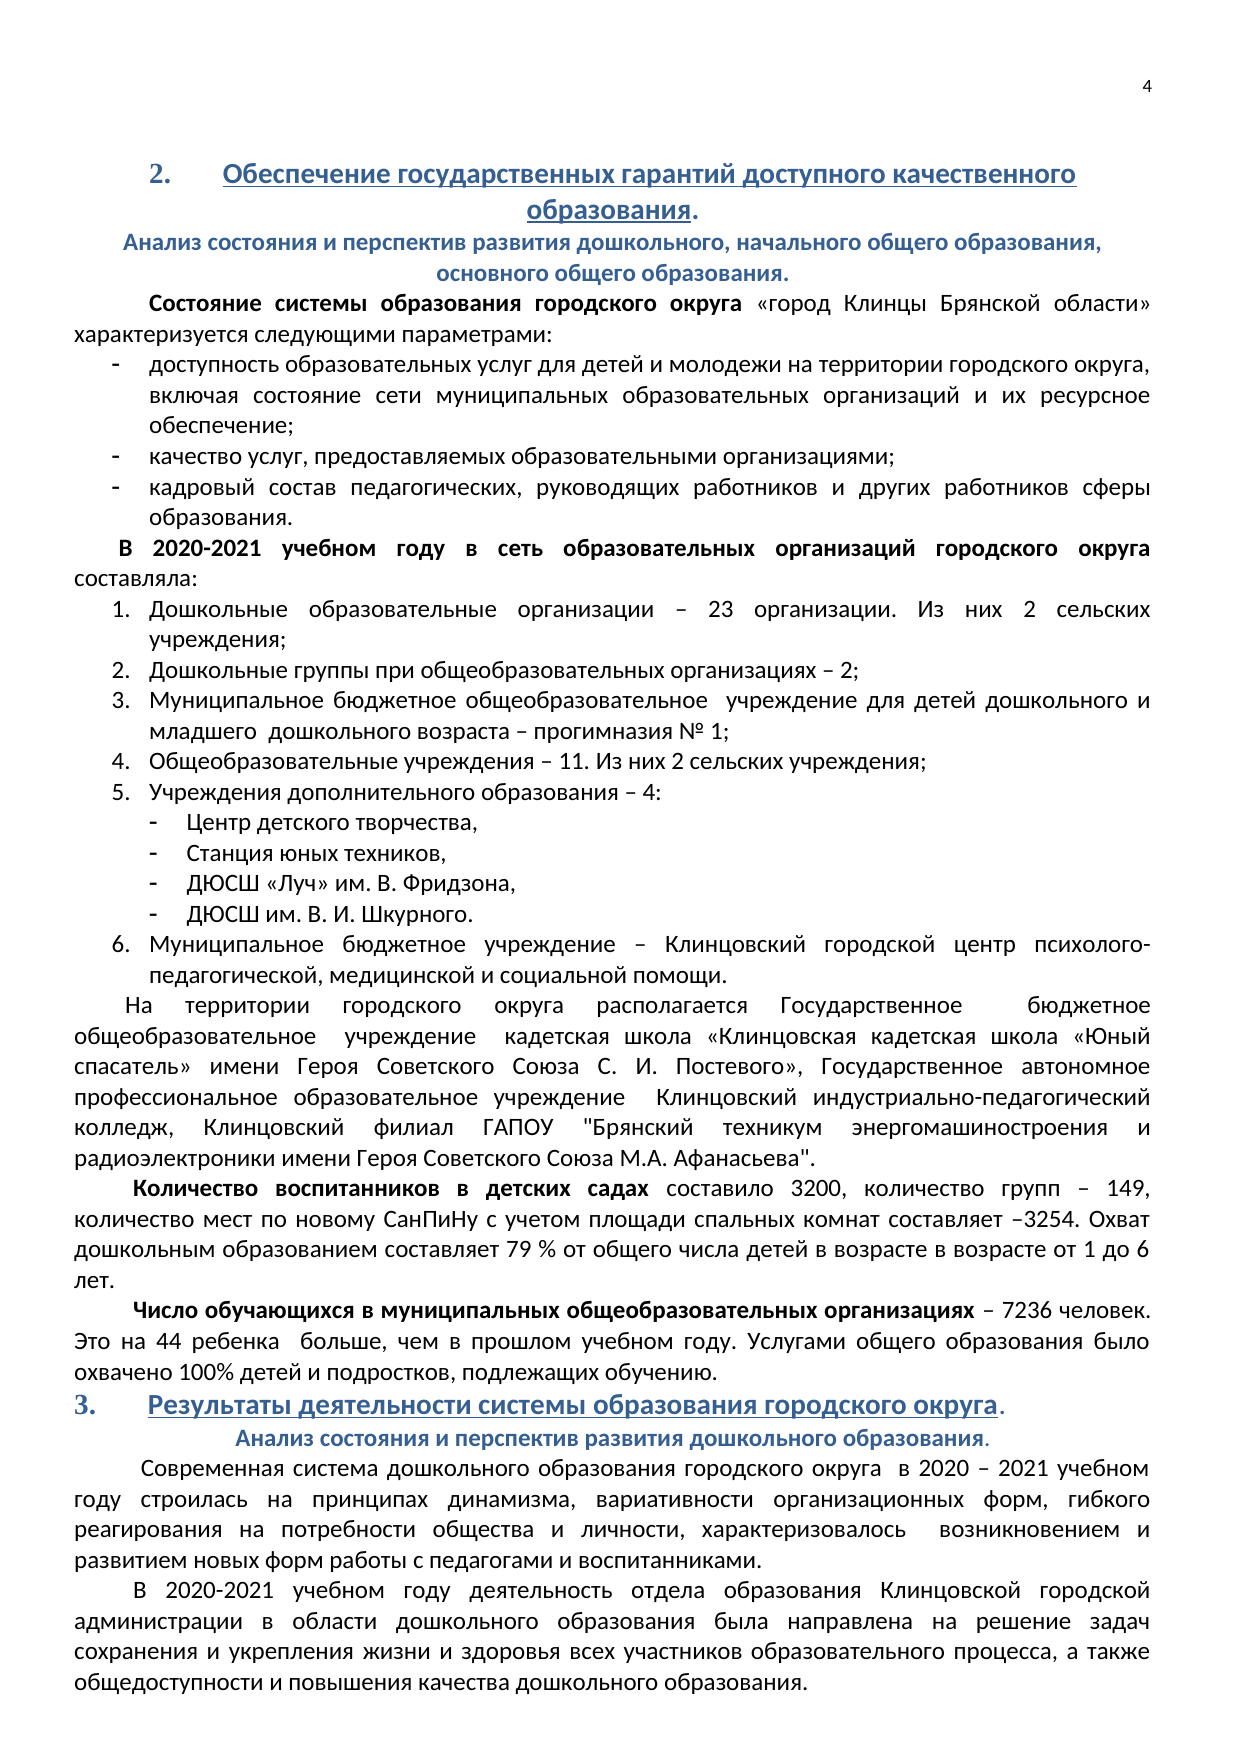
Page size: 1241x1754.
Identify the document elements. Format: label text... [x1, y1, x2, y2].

list Учреждения дополнительного образования – 4: [111, 776, 1152, 806]
text Количество воспитанников в детских садах составило 3200, количество групп – 149, количество мест по новому СанПиНу с учетом площади спальных комнат составляет –3254. Охват дошкольным образованием составляет 79 % от общего числа детей в возрасте в возрасте от 1 до 6 лет. [74, 1173, 1152, 1295]
list качество услуг, предоставляемых образовательными организациями; [111, 440, 1152, 471]
text На территории городского округа располагается Государственное бюджетное общеобразовательное учреждение кадетская школа «Клинцовская кадетская школа «Юный спасатель» имени Героя Советского Союза С. И. Постевого», Государственное автономное профессиональное образовательное учреждение Клинцовский индустриально-педагогический колледж, Клинцовский филиал ГАПОУ "Брянский техникум энергомашиностроения и радиоэлектроники имени Героя Советского Союза М.А. Афанасьева". [74, 989, 1152, 1173]
list Дошкольные образовательные организации – 23 организации. Из них 2 сельских учреждения; [111, 593, 1152, 654]
text В 2020-2021 учебном году деятельность отдела образования Клинцовской городской администрации в области дошкольного образования была направлена на решение задач сохранения и укрепления жизни и здоровья всех участников образовательного процесса, а также общедоступности и повышения качества дошкольного образования. [74, 1574, 1152, 1697]
list Дошкольные группы при общеобразовательных организациях – 2; [111, 654, 1152, 684]
list ДЮСШ им. В. И. Шкурного. [149, 898, 1152, 928]
subtitle Анализ состояния и перспектив развития дошкольного, начального общего образования, основного общего образования. [74, 226, 1152, 287]
text Число обучающихся в муниципальных общеобразовательных организациях – 7236 человек. Это на 44 ребенка больше, чем в прошлом учебном году. Услугами общего образования было охвачено 100% детей и подростков, подлежащих обучению. [74, 1295, 1152, 1386]
list Станция юных техников, [149, 837, 1152, 867]
list Центр детского творчества, [149, 806, 1152, 837]
list ДЮСШ «Луч» им. В. Фридзона, [149, 867, 1152, 898]
list Муниципальное бюджетное общеобразовательное учреждение для детей дошкольного и младшего дошкольного возраста – прогимназия № 1; [111, 684, 1152, 745]
text Современная система дошкольного образования городского округа в 2020 – 2021 учебном году строилась на принципах динамизма, вариативности организационных форм, гибкого реагирования на потребности общества и личности, характеризовалось возникновением и развитием новых форм работы с педагогами и воспитанниками. [74, 1452, 1152, 1574]
list Общеобразовательные учреждения – 11. Из них 2 сельских учреждения; [111, 745, 1152, 776]
text Анализ состояния и перспектив развития дошкольного образования. [74, 1422, 1152, 1452]
text В 2020-2021 учебном году в сеть образовательных организаций городского округа составляла: [74, 532, 1152, 593]
list Результаты деятельности системы образования городского округа. [74, 1386, 1152, 1422]
list кадровый состав педагогических, руководящих работников и других работников сферы образования. [111, 471, 1152, 532]
list Муниципальное бюджетное учреждение – Клинцовский городской центр психолого-педагогической, медицинской и социальной помощи. [111, 928, 1152, 989]
text Состояние системы образования городского округа «город Клинцы Брянской области» характеризуется следующими параметрами: [74, 287, 1152, 348]
list доступность образовательных услуг для детей и молодежи на территории городского округа, включая состояние сети муниципальных образовательных организаций и их ресурсное обеспечение; [111, 348, 1152, 440]
subtitle Обеспечение государственных гарантий доступного качественного образования. [74, 155, 1152, 226]
